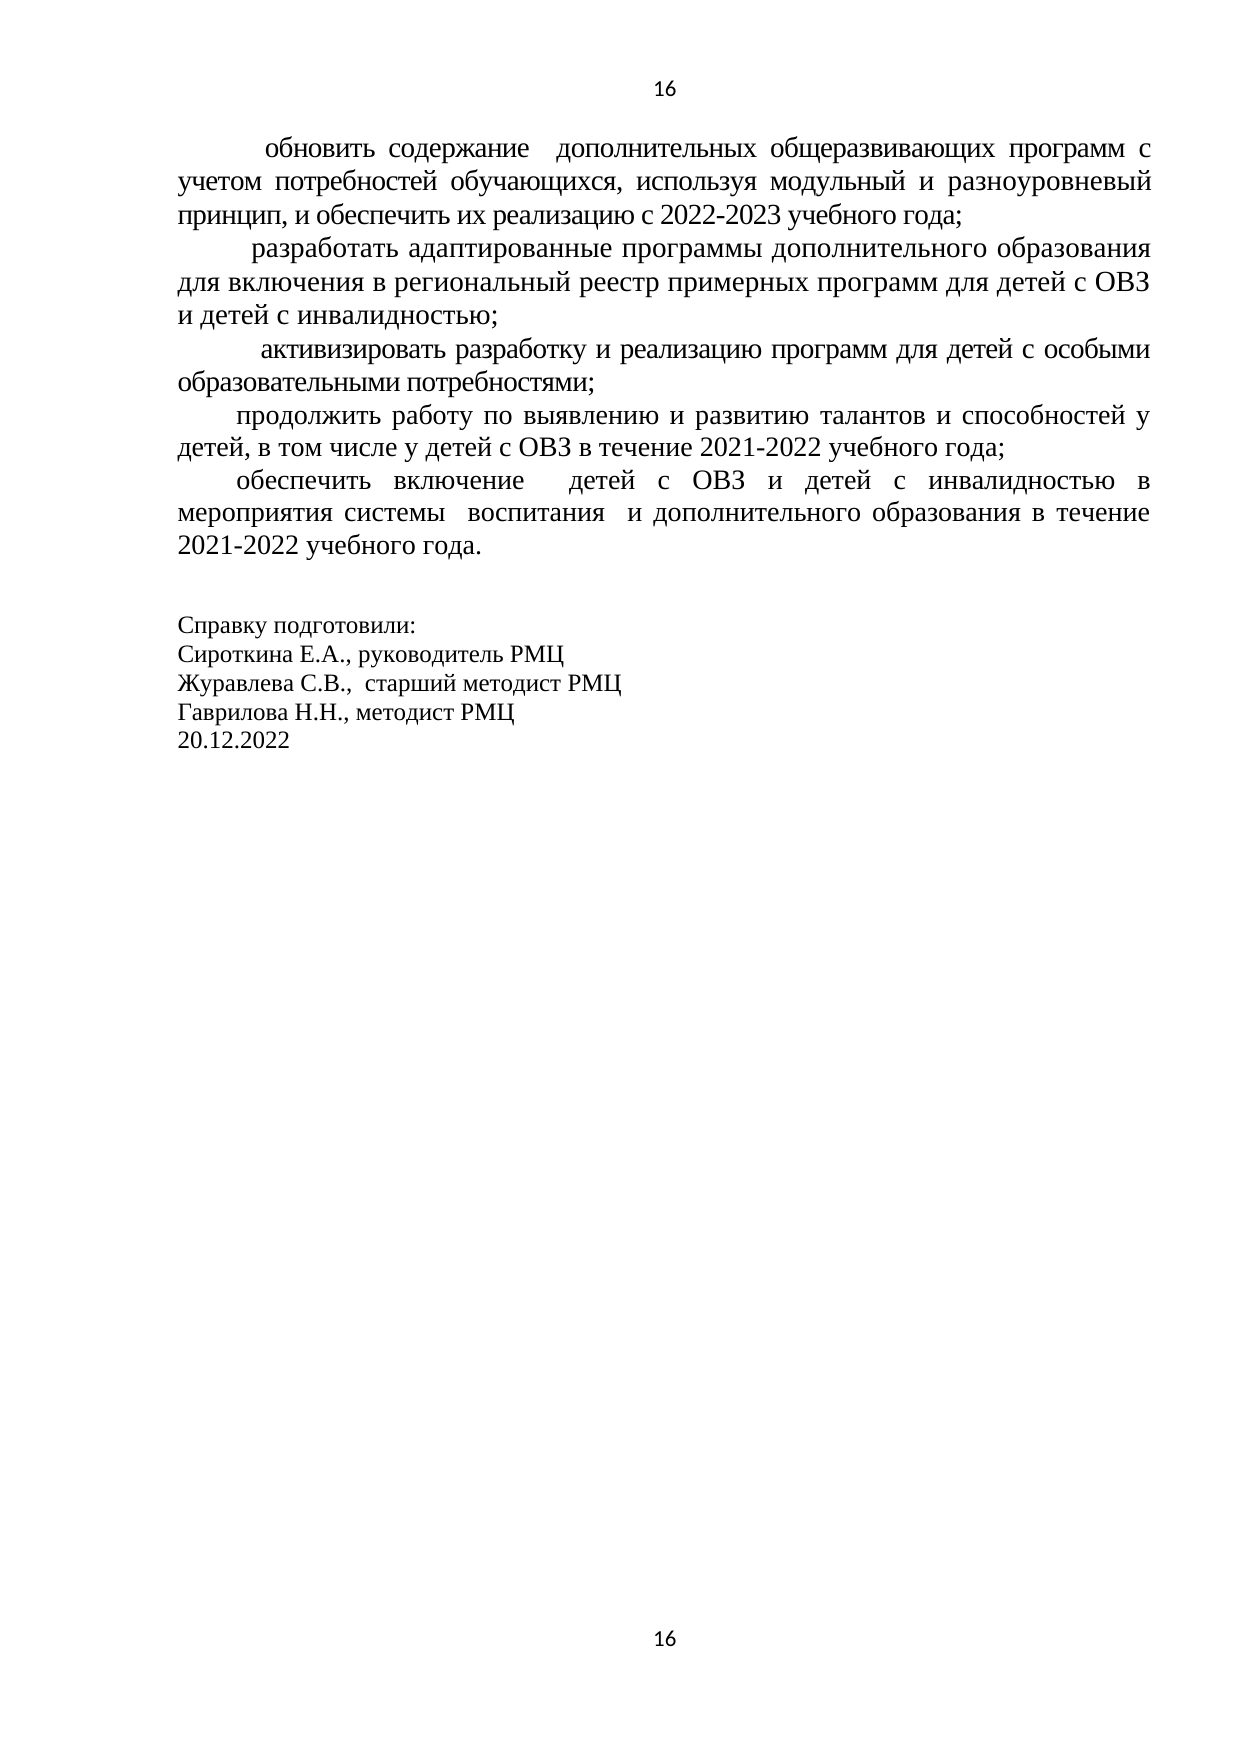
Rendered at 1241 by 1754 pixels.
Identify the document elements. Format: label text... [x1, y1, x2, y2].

text Справку подготовили: [177, 610, 1152, 639]
text активизировать разработку и реализацию программ для детей с особыми образовательными потребностями; [177, 331, 1152, 398]
text разработать адаптированные программы дополнительного образования для включения в региональный реестр примерных программ для детей с ОВЗ и детей с инвалидностью; [177, 230, 1152, 331]
text 20.12.2022 [177, 725, 1152, 754]
text Гаврилова Н.Н., методист РМЦ [177, 697, 1152, 725]
text Сироткина Е.А., руководитель РМЦ Журавлева С.В., старший методист РМЦ [177, 639, 1152, 697]
text обновить содержание дополнительных общеразвивающих программ с учетом потребностей обучающихся, используя модульный и разноуровневый принцип, и обеспечить их реализацию с 2022-2023 учебного года; [177, 130, 1152, 230]
text обеспечить включение детей с ОВЗ и детей с инвалидностью в мероприятия системы воспитания и дополнительного образования в течение 2021-2022 учебного года. [177, 463, 1152, 560]
text продолжить работу по выявлению и развитию талантов и способностей у детей, в том числе у детей с ОВЗ в течение 2021-2022 учебного года; [177, 398, 1152, 463]
